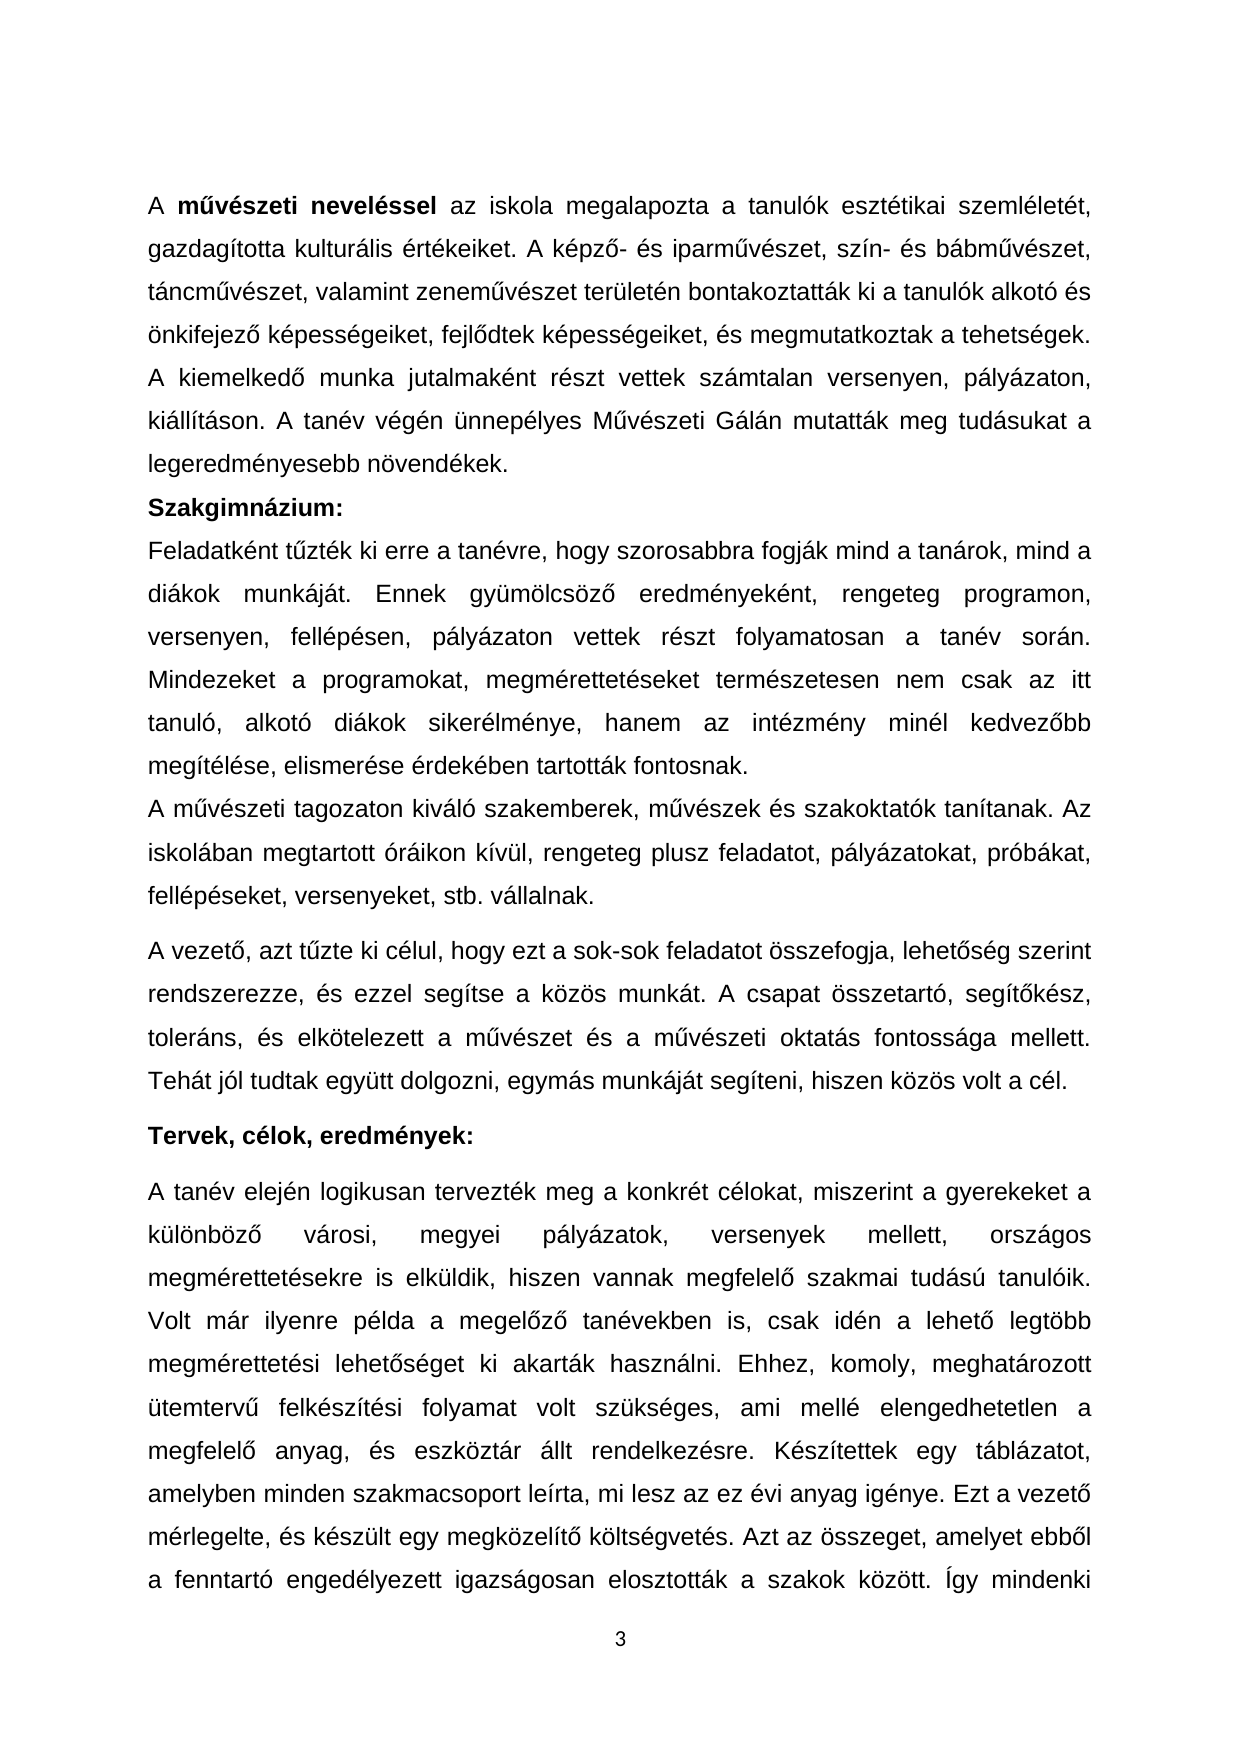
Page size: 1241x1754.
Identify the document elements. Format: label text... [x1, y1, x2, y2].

text Feladatként tűzték ki erre a tanévre, hogy szorosabbra fogják mind a tanárok, mind a diákok munkáját. Ennek gyümölcsöző eredményeként, rengeteg programon, versenyen, fellépésen, pályázaton vettek részt folyamatosan a tanév során. Mindezeket a programokat, megmérettetéseket természetesen nem csak az itt tanuló, alkotó diákok sikerélménye, hanem az intézmény minél kedvezőbb megítélése, elismerése érdekében tartották fontosnak. [148, 536, 1093, 780]
text A művészeti neveléssel az iskola megalapozta a tanulók esztétikai szemléletét, gazdagította kulturális értékeiket. A képző- és iparművészet, szín- és bábművészet, táncművészet, valamint zeneművészet területén bontakoztatták ki a tanulók alkotó és önkifejező képességeiket, fejlődtek képességeiket, és megmutatkoztak a tehetségek. A kiemelkedő munka jutalmaként részt vettek számtalan versenyen, pályázaton, kiállításon. A tanév végén ünnepélyes Művészeti Gálán mutatták meg tudásukat a legeredményesebb növendékek. [148, 191, 1093, 478]
text A művészeti tagozaton kiváló szakemberek, művészek és szakoktatók tanítanak. Az iskolában megtartott óráikon kívül, rengeteg plusz feladatot, pályázatokat, próbákat, fellépéseket, versenyeket, stb. vállalnak. [148, 794, 1093, 909]
text Szakgimnázium: [148, 493, 1093, 521]
text A vezető, azt tűzte ki célul, hogy ezt a sok-sok feladatot összefogja, lehetőség szerint rendszerezze, és ezzel segítse a közös munkát. A csapat összetartó, segítőkész, toleráns, és elkötelezett a művészet és a művészeti oktatás fontossága mellett. Tehát jól tudtak együtt dolgozni, egymás munkáját segíteni, hiszen közös volt a cél. [148, 936, 1093, 1094]
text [148, 1177, 1093, 1594]
text Tervek, célok, eredmények: [148, 1121, 1093, 1150]
